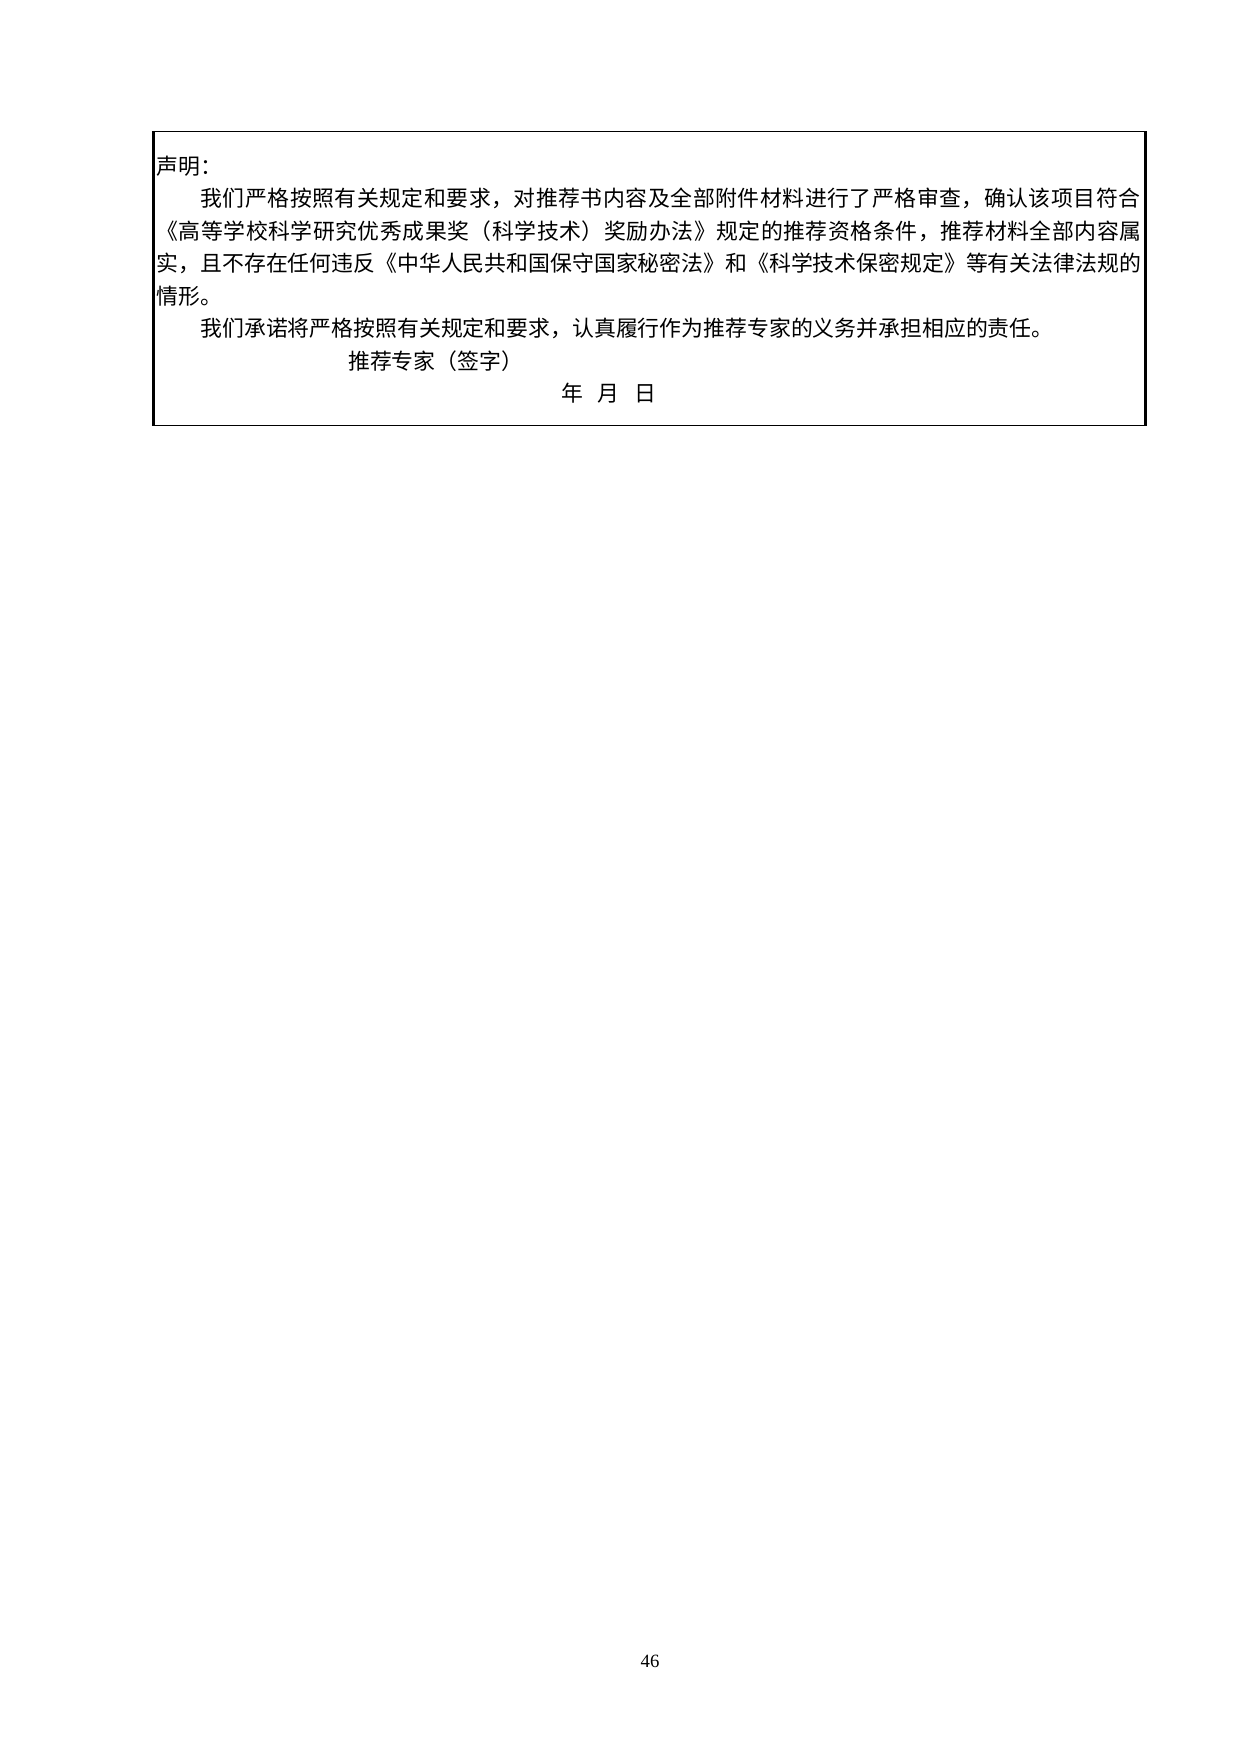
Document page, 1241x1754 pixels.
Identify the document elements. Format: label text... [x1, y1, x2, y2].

table_cell 声明： 我们严格按照有关规定和要求，对推荐书内容及全部附件材料进行了严格审查，确认该项目符合《高等学校科学研究优秀成果奖（科学技术）奖励办法》规定的推荐资格条件，推荐材料全部内容属实，且不存在任何违反《中华人民共和国保守国家秘密法》和《科学技术保密规定》等有关法律法规的情形。 我们承诺将严格按照有关规定和要求，认真履行作为推荐专家的义务并承担相应的责任。 推荐专家（签字） 年 月 日 [155, 132, 1144, 425]
